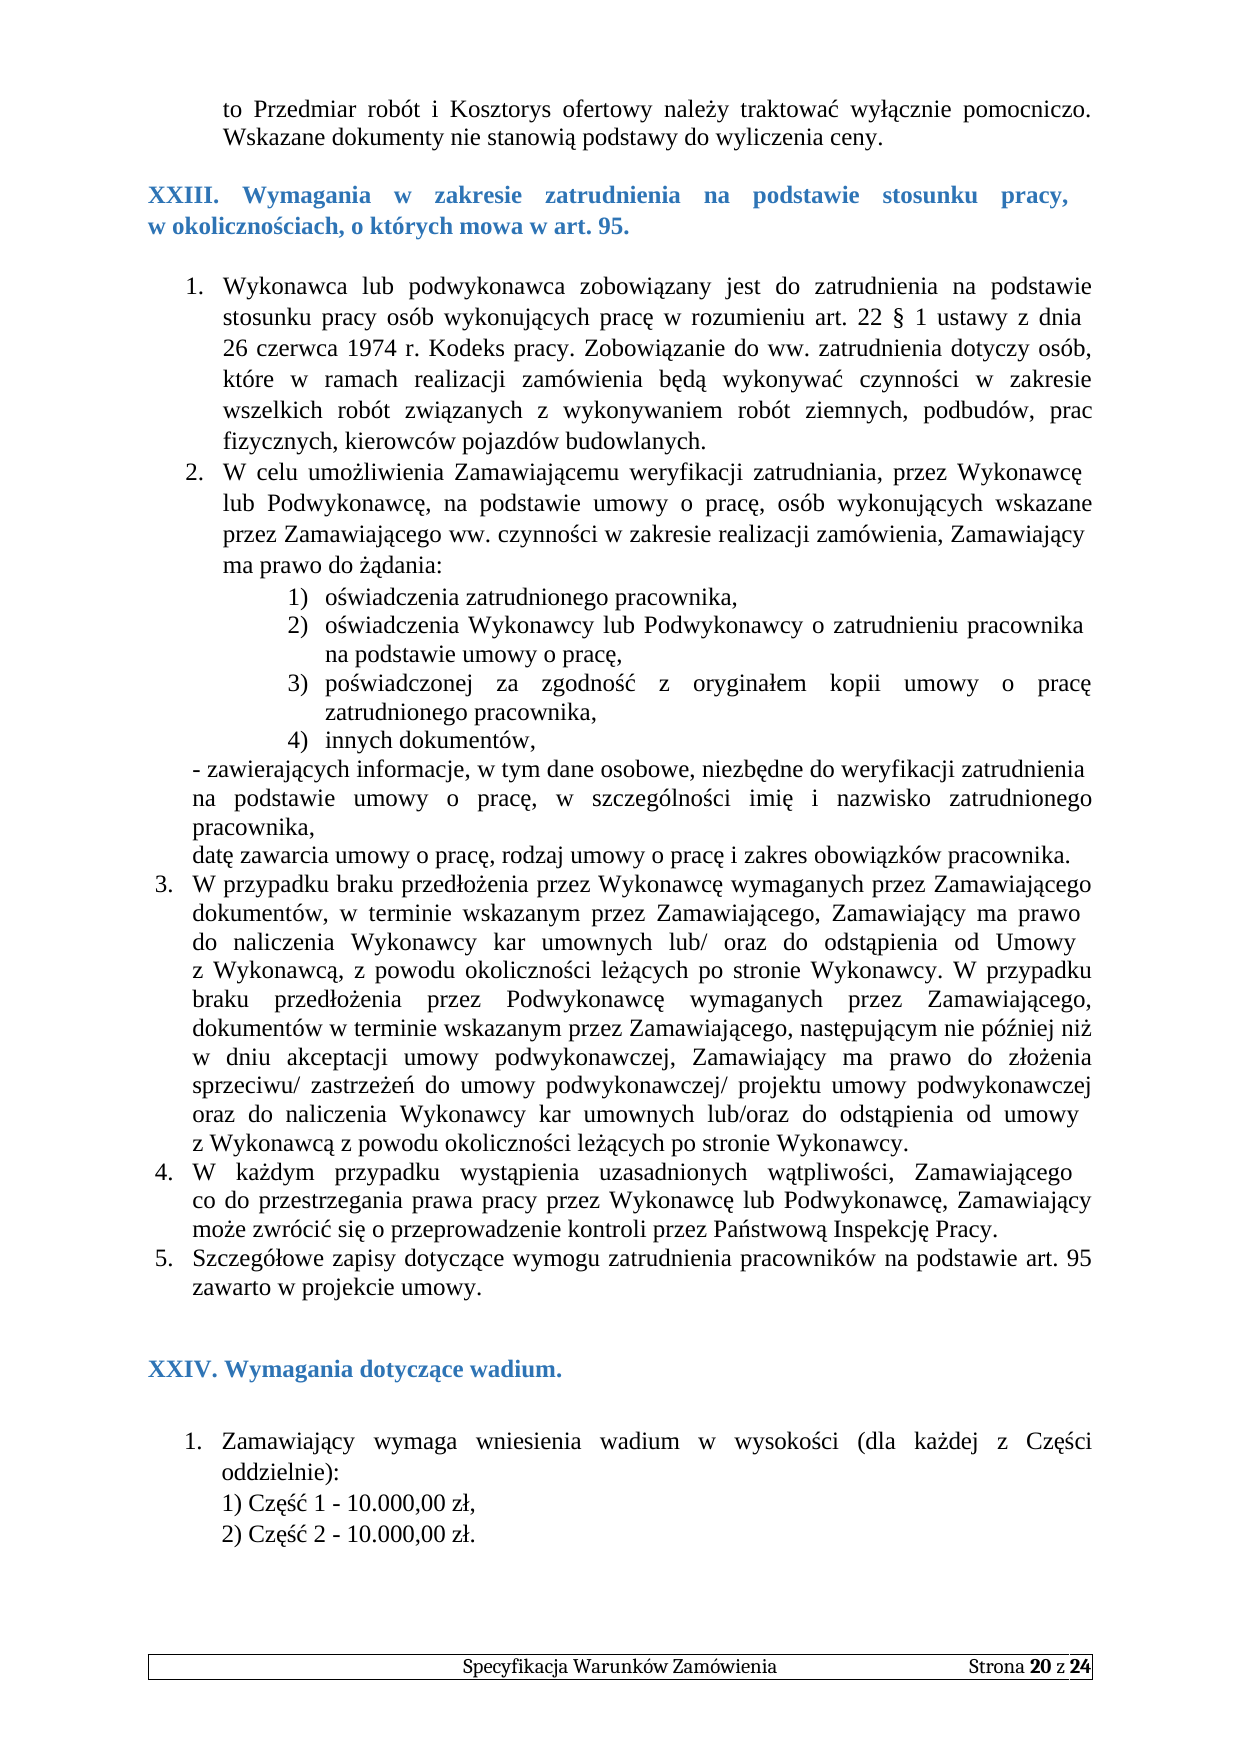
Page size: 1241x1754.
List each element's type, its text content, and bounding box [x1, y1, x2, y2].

list poświadczonej za zgodność z oryginałem kopii umowy o pracę zatrudnionego pracownika, [287, 668, 1093, 725]
text - zawierających informacje, w tym dane osobowe, niezbędne do weryfikacji zatrudnienia na podstawie umowy o pracę, w szczególności imię i nazwisko zatrudnionego pracownika, datę zawarcia umowy o pracę, rodzaj umowy o pracę i zakres obowiązków pracownika. [192, 754, 1093, 869]
list W celu umożliwienia Zamawiającemu weryfikacji zatrudniania, przez Wykonawcę lub Podwykonawcę, na podstawie umowy o pracę, osób wykonujących wskazane przez Zamawiającego ww. czynności w zakresie realizacji zamówienia, Zamawiający ma prawo do żądania: [185, 457, 1093, 579]
subtitle XXIV. Wymagania dotyczące wadium. [148, 1354, 1093, 1383]
list W każdym przypadku wystąpienia uzasadnionych wątpliwości, Zamawiającego co do przestrzegania prawa pracy przez Wykonawcę lub Podwykonawcę, Zamawiający może zwrócić się o przeprowadzenie kontroli przez Państwową Inspekcję Pracy. [154, 1157, 1093, 1243]
list W przypadku braku przedłożenia przez Wykonawcę wymaganych przez Zamawiającego dokumentów, w terminie wskazanym przez Zamawiającego, Zamawiający ma prawo do naliczenia Wykonawcy kar umownych lub/ oraz do odstąpienia od Umowy z Wykonawcą, z powodu okoliczności leżących po stronie Wykonawcy. W przypadku braku przedłożenia przez Podwykonawcę wymaganych przez Zamawiającego, dokumentów w terminie wskazanym przez Zamawiającego, następującym nie później niż w dniu akceptacji umowy podwykonawczej, Zamawiający ma prawo do złożenia sprzeciwu/ zastrzeżeń do umowy podwykonawczej/ projektu umowy podwykonawczej oraz do naliczenia Wykonawcy kar umownych lub/oraz do odstąpienia od umowy z Wykonawcą z powodu okoliczności leżących po stronie Wykonawcy. [154, 869, 1093, 1157]
list Zamawiający wymaga wniesienia wadium w wysokości (dla każdej z Części oddzielnie): [184, 1426, 1093, 1486]
list Szczegółowe zapisy dotyczące wymogu zatrudnienia pracowników na podstawie art. 95 zawarto w projekcie umowy. [154, 1243, 1093, 1300]
list 2) Część 2 - 10.000,00 zł. [221, 1519, 1093, 1548]
list innych dokumentów, [287, 725, 1093, 754]
list Wykonawca lub podwykonawca zobowiązany jest do zatrudnienia na podstawie stosunku pracy osób wykonujących pracę w rozumieniu art. 22 § 1 ustawy z dnia 26 czerwca 1974 r. Kodeks pracy. Zobowiązanie do ww. zatrudnienia dotyczy osób, które w ramach realizacji zamówienia będą wykonywać czynności w zakresie wszelkich robót związanych z wykonywaniem robót ziemnych, podbudów, prac fizycznych, kierowców pojazdów budowlanych. [185, 271, 1093, 455]
list oświadczenia zatrudnionego pracownika, [287, 582, 1093, 610]
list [185, 94, 1093, 151]
list 1) Część 1 - 10.000,00 zł, [221, 1488, 1093, 1517]
subtitle XXIII. Wymagania w zakresie zatrudnienia na podstawie stosunku pracy, w okolicznościach, o których mowa w art. 95. [148, 180, 1093, 240]
list oświadczenia Wykonawcy lub Podwykonawcy o zatrudnieniu pracownika na podstawie umowy o pracę, [287, 610, 1093, 668]
